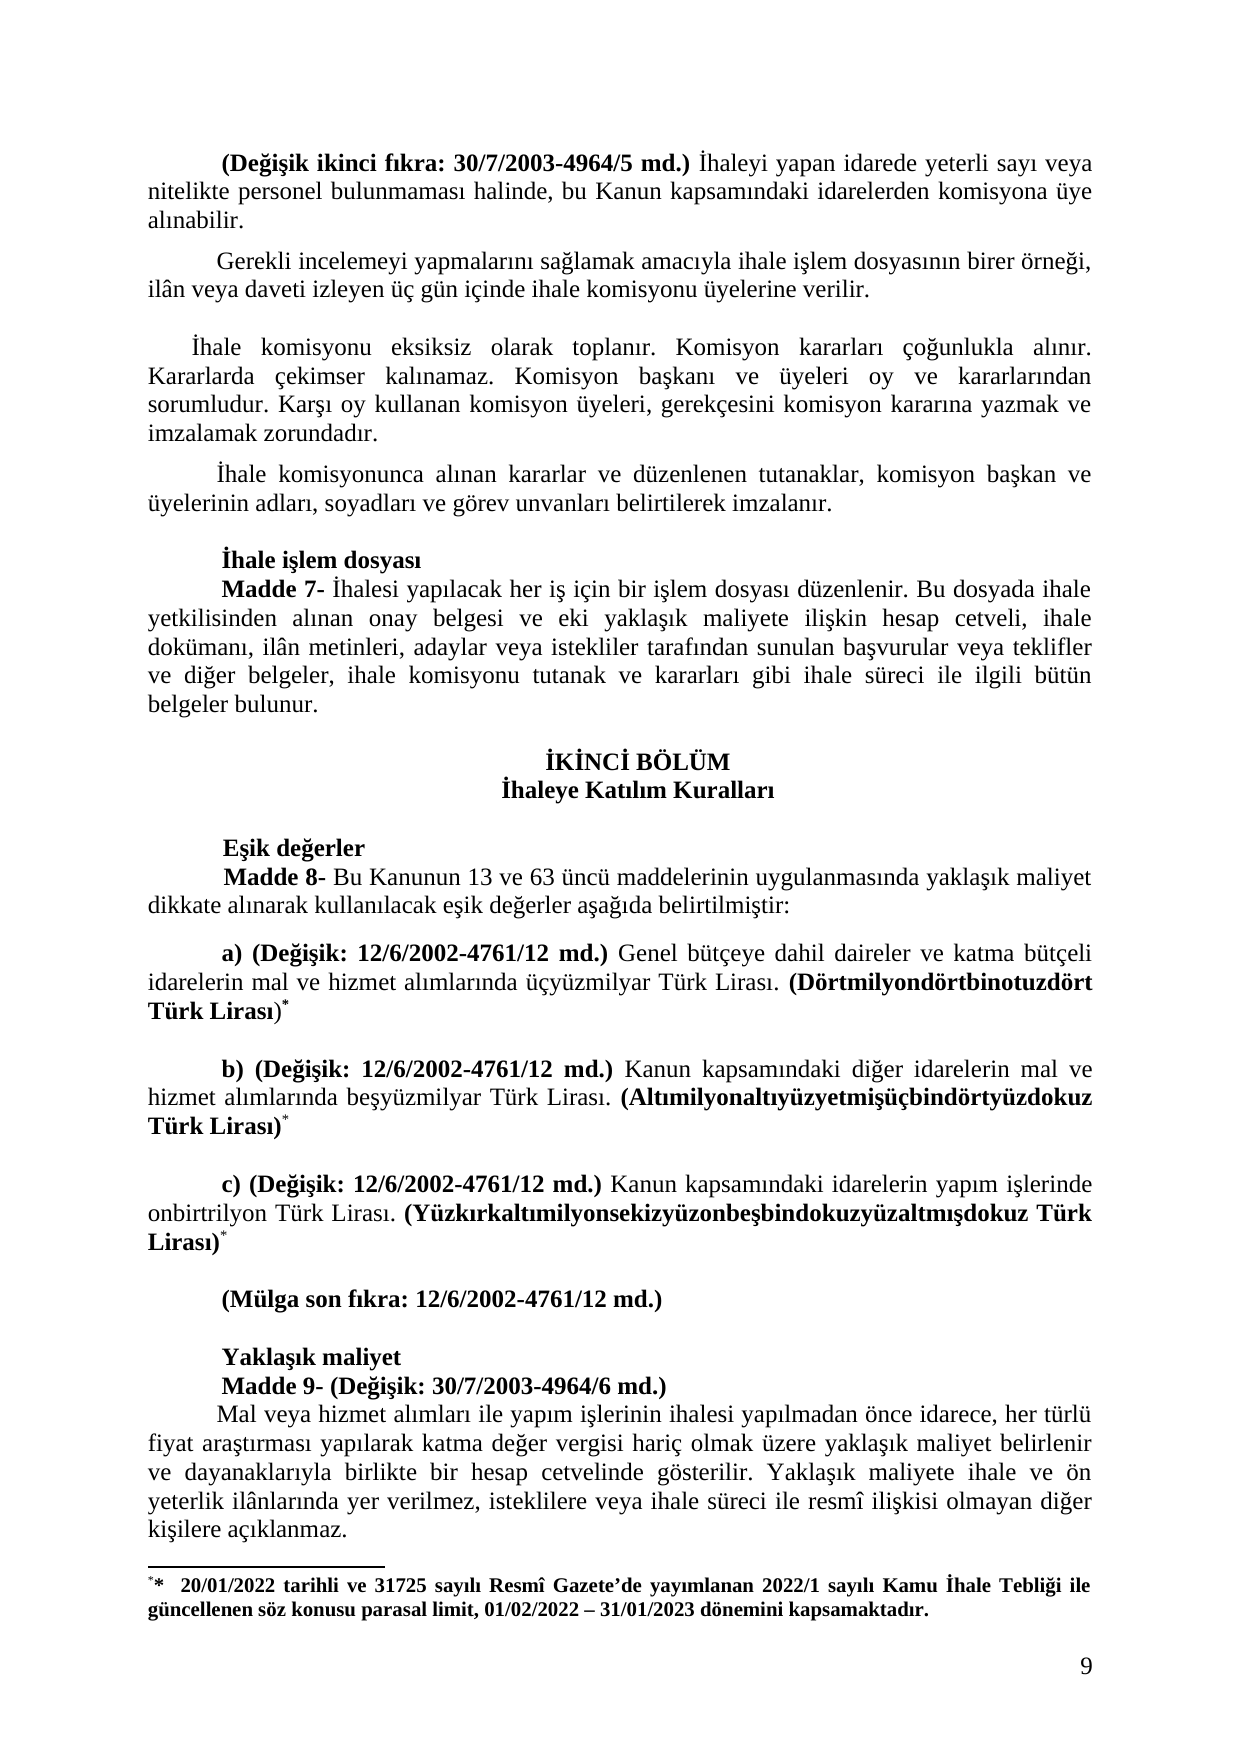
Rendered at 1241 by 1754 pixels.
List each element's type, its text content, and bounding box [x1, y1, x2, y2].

text a) (Değişik: 12/6/2002-4761/12 md.) Genel bütçeye dahil daireler ve katma bütçeli idarelerin mal ve hizmet alımlarında üçyüzmilyar Türk Lirası. (Dörtmilyondörtbinotuzdört Türk Lirası)* [148, 938, 1093, 1024]
text Madde 9- (Değişik: 30/7/2003-4964/6 md.) [148, 1371, 1093, 1399]
subtitle Eşik değerler [148, 833, 1093, 862]
text (Mülga son fıkra: 12/6/2002-4761/12 md.) [148, 1284, 1093, 1313]
text İhale komisyonunca alınan kararlar ve düzenlenen tutanaklar, komisyon başkan ve üyelerinin adları, soyadları ve görev unvanları belirtilerek imzalanır. [148, 459, 1093, 517]
text İKİNCİ BÖLÜM [148, 747, 1093, 775]
text b) (Değişik: 12/6/2002-4761/12 md.) Kanun kapsamındaki diğer idarelerin mal ve hizmet alımlarında beşyüzmilyar Türk Lirası. (Altımilyonaltıyüzyetmişüçbindörtyüzdokuz Türk Lirası)* [148, 1054, 1093, 1140]
text İhaleye Katılım Kuralları [148, 775, 1093, 804]
text c) (Değişik: 12/6/2002-4761/12 md.) Kanun kapsamındaki idarelerin yapım işlerinde onbirtrilyon Türk Lirası. (Yüzkırkaltımilyonsekizyüzonbeşbindokuzyüzaltmışdokuz Türk Lirası)* [148, 1169, 1093, 1255]
text Mal veya hizmet alımları ile yapım işlerinin ihalesi yapılmadan önce idarece, her türlü fiyat araştırması yapılarak katma değer vergisi hariç olmak üzere yaklaşık maliyet belirlenir ve dayanaklarıyla birlikte bir hesap cetvelinde gösterilir. Yaklaşık maliyete ihale ve ön yeterlik ilânlarında yer verilmez, isteklilere veya ihale süreci ile resmî ilişkisi olmayan diğer kişilere açıklanmaz. [148, 1399, 1093, 1543]
text İhale komisyonu eksiksiz olarak toplanır. Komisyon kararları çoğunlukla alınır. Kararlarda çekimser kalınamaz. Komisyon başkanı ve üyeleri oy ve kararlarından sorumludur. Karşı oy kullanan komisyon üyeleri, gerekçesini komisyon kararına yazmak ve imzalamak zorundadır. [148, 332, 1093, 447]
subtitle İhale işlem dosyası [148, 545, 1093, 574]
text Madde 8- Bu Kanunun 13 ve 63 üncü maddelerinin uygulanmasında yaklaşık maliyet dikkate alınarak kullanılacak eşik değerler aşağıda belirtilmiştir: [148, 862, 1093, 919]
text Madde 7- İhalesi yapılacak her iş için bir işlem dosyası düzenlenir. Bu dosyada ihale yetkilisinden alınan onay belgesi ve eki yaklaşık maliyete ilişkin hesap cetveli, ihale dokümanı, ilân metinleri, adaylar veya istekliler tarafından sunulan başvurular veya teklifler ve diğer belgeler, ihale komisyonu tutanak ve kararları gibi ihale süreci ile ilgili bütün belgeler bulunur. [148, 574, 1093, 718]
text (Değişik ikinci fıkra: 30/7/2003-4964/5 md.) İhaleyi yapan idarede yeterli sayı veya nitelikte personel bulunmaması halinde, bu Kanun kapsamındaki idarelerden komisyona üye alınabilir. [148, 148, 1093, 234]
subtitle Yaklaşık maliyet [148, 1342, 1093, 1371]
text Gerekli incelemeyi yapmalarını sağlamak amacıyla ihale işlem dosyasının birer örneği, ilân veya daveti izleyen üç gün içinde ihale komisyonu üyelerine verilir. [148, 246, 1093, 303]
